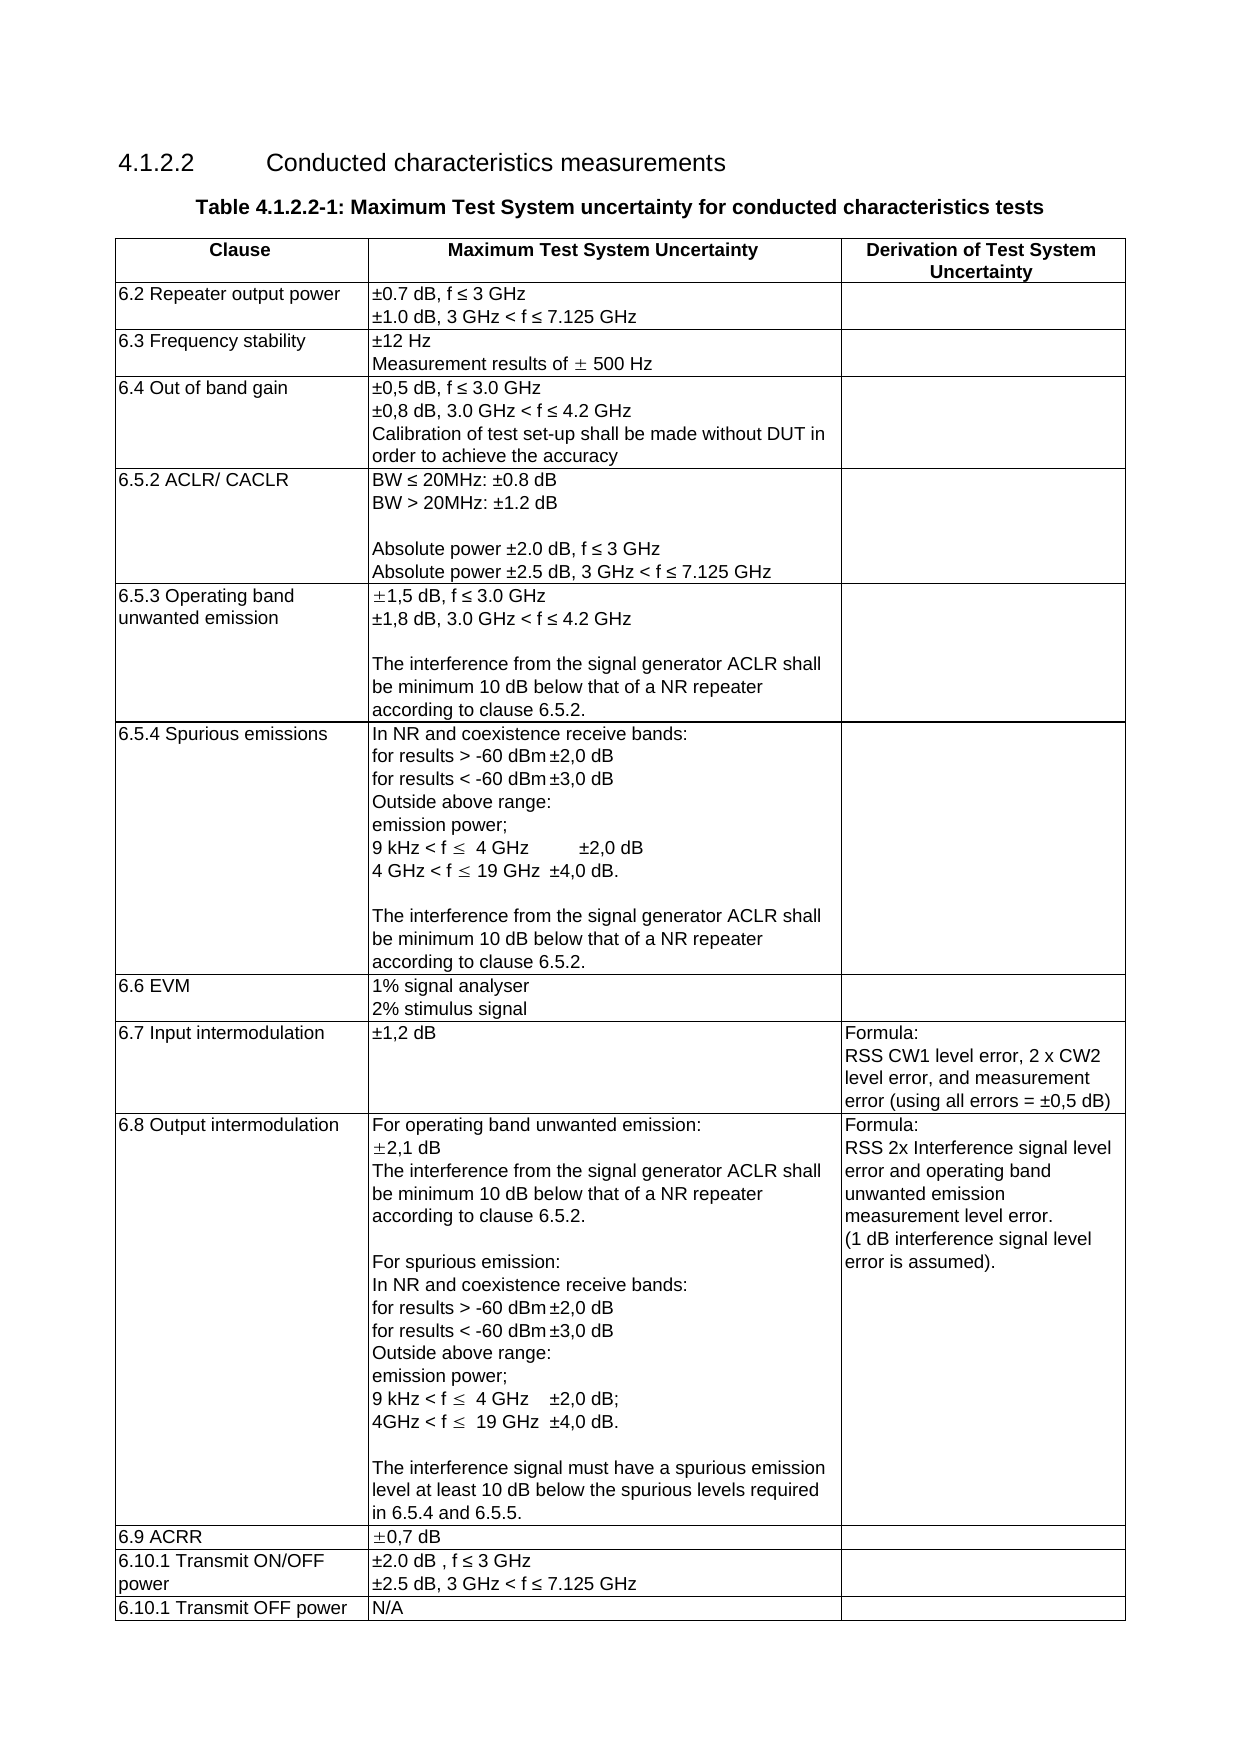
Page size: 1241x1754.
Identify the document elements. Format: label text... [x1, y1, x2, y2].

table_cell 1% signal analyser 2% stimulus signal [369, 975, 841, 1021]
table_cell [842, 330, 1125, 376]
text 4.1.2.2 Conducted characteristics measurements [118, 148, 1122, 176]
table_cell 6.8 Output intermodulation [116, 1114, 368, 1525]
table_cell [842, 1526, 1125, 1549]
table_cell ±0.7 dB, f ≤ 3 GHz ±1.0 dB, 3 GHz < f ≤ 7.125 GHz [369, 283, 841, 329]
table_cell In NR and coexistence receive bands: for results > -60 dBm ±2,0 dB for results < -60 dBm ±3,0 dB Outside above range: emission power; 9 kHz < f 4 GHz ±2,0 dB 4 GHz < f  19 GHz ±4,0 dB. The interference from the signal generator ACLR shall be minimum 10 dB below that of a NR repeater according to clause 6.5.2. [369, 723, 841, 974]
table_cell ±0,5 dB, f ≤ 3.0 GHz ±0,8 dB, 3.0 GHz < f ≤ 4.2 GHz Calibration of test set-up shall be made without DUT in order to achieve the accuracy [369, 377, 841, 468]
table_cell N/A [369, 1597, 841, 1620]
table_cell [842, 723, 1125, 974]
table_cell Formula: RSS CW1 level error, 2 x CW2 level error, and measurement error (using all errors = ±0,5 dB) [842, 1022, 1125, 1113]
table_cell 6.3 Frequency stability [116, 330, 368, 376]
text Table 4.1.2.2-1: Maximum Test System uncertainty for conducted characteristics tests [118, 195, 1122, 219]
table_cell 6.5.2 ACLR/ CACLR [116, 469, 368, 583]
table_header Maximum Test System Uncertainty [369, 239, 841, 282]
table_cell ±2.0 dB , f ≤ 3 GHz ±2.5 dB, 3 GHz < f ≤ 7.125 GHz [369, 1550, 841, 1596]
table_cell 6.10.1 Transmit OFF power [116, 1597, 368, 1620]
table_cell 1,5 dB, f ≤ 3.0 GHz ±1,8 dB, 3.0 GHz < f ≤ 4.2 GHz The interference from the signal generator ACLR shall be minimum 10 dB below that of a NR repeater according to clause 6.5.2. [369, 584, 841, 721]
table_cell 6.6 EVM [116, 975, 368, 1021]
table_cell 6.5.4 Spurious emissions [116, 723, 368, 974]
table_cell Formula: RSS 2x Interference signal level error and operating band unwanted emission measurement level error. (1 dB interference signal level error is assumed). [842, 1114, 1125, 1525]
table_cell [842, 377, 1125, 468]
table_cell BW ≤ 20MHz: ±0.8 dB BW > 20MHz: ±1.2 dB Absolute power ±2.0 dB, f ≤ 3 GHz Absolute power ±2.5 dB, 3 GHz < f ≤ 7.125 GHz [369, 469, 841, 583]
table_header Clause [116, 239, 368, 282]
table_cell ±1,2 dB [369, 1022, 841, 1113]
table_cell ±12 Hz Measurement results of 500 Hz [369, 330, 841, 376]
table_cell 6.10.1 Transmit ON/OFF power [116, 1550, 368, 1596]
table_cell For operating band unwanted emission: 2,1 dB The interference from the signal generator ACLR shall be minimum 10 dB below that of a NR repeater according to clause 6.5.2. For spurious emission: In NR and coexistence receive bands: for results > -60 dBm ±2,0 dB for results < -60 dBm ±3,0 dB Outside above range: emission power; 9 kHz < f 4 GHz ±2,0 dB; 4GHz < f 19 GHz ±4,0 dB. The interference signal must have a spurious emission level at least 10 dB below the spurious levels required in 6.5.4 and 6.5.5. [369, 1114, 841, 1525]
table_cell 6.5.3 Operating band unwanted emission [116, 584, 368, 721]
table_cell 6.2 Repeater output power [116, 283, 368, 329]
table_cell 6.7 Input intermodulation [116, 1022, 368, 1113]
table_cell [842, 283, 1125, 329]
table_cell 6.4 Out of band gain [116, 377, 368, 468]
table_cell [842, 584, 1125, 721]
table_cell [842, 1597, 1125, 1620]
table_cell [842, 975, 1125, 1021]
table_cell 6.9 ACRR [116, 1526, 368, 1549]
table_cell 0,7 dB [369, 1526, 841, 1549]
table_cell [842, 469, 1125, 583]
table_header Derivation of Test System Uncertainty [842, 239, 1125, 282]
table_cell [842, 1550, 1125, 1596]
